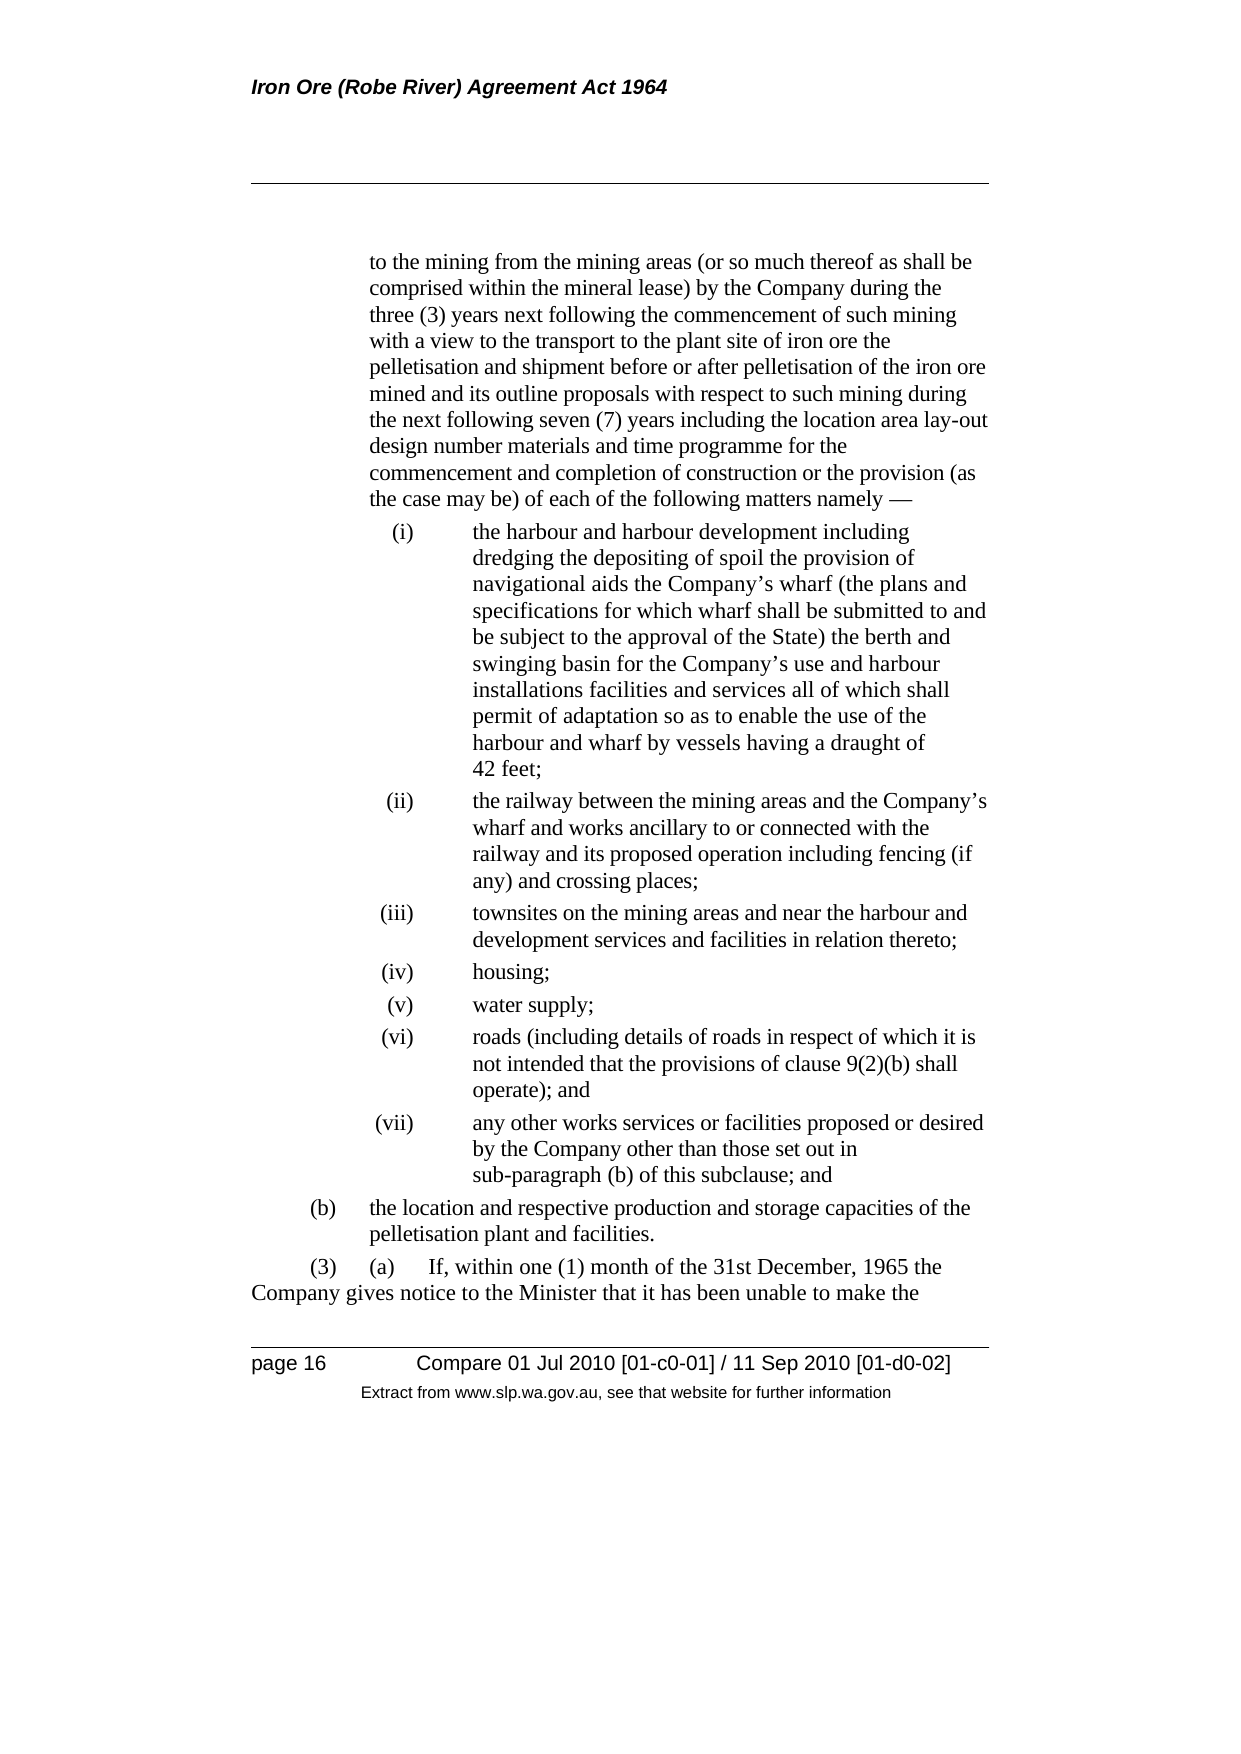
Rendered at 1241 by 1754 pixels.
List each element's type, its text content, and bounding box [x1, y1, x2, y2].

text (ii) the railway between the mining areas and the Company’s wharf and works ancillary to or connected with the railway and its proposed operation including fencing (if any) and crossing places; [251, 788, 989, 893]
text (iii) townsites on the mining areas and near the harbour and development services and facilities in relation thereto; [251, 899, 989, 952]
text (b) the location and respective production and storage capacities of the pelletisation plant and facilities. [251, 1194, 989, 1247]
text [251, 248, 989, 512]
text (vi) roads (including details of roads in respect of which it is not intended that the provisions of clause 9(2)(b) shall operate); and [251, 1023, 989, 1102]
text (v) water supply; [251, 991, 989, 1017]
text (iv) housing; [251, 958, 989, 984]
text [251, 1253, 989, 1306]
text (vii) any other works services or facilities proposed or desired by the Company other than those set out in sub-paragraph (b) of this subclause; and [251, 1109, 989, 1188]
text (i) the harbour and harbour development including dredging the depositing of spoil the provision of navigational aids the Company’s wharf (the plans and specifications for which wharf shall be submitted to and be subject to the approval of the State) the berth and swinging basin for the Company’s use and harbour installations facilities and services all of which shall permit of adaptation so as to enable the use of the harbour and wharf by vessels having a draught of 42 feet; [251, 518, 989, 781]
